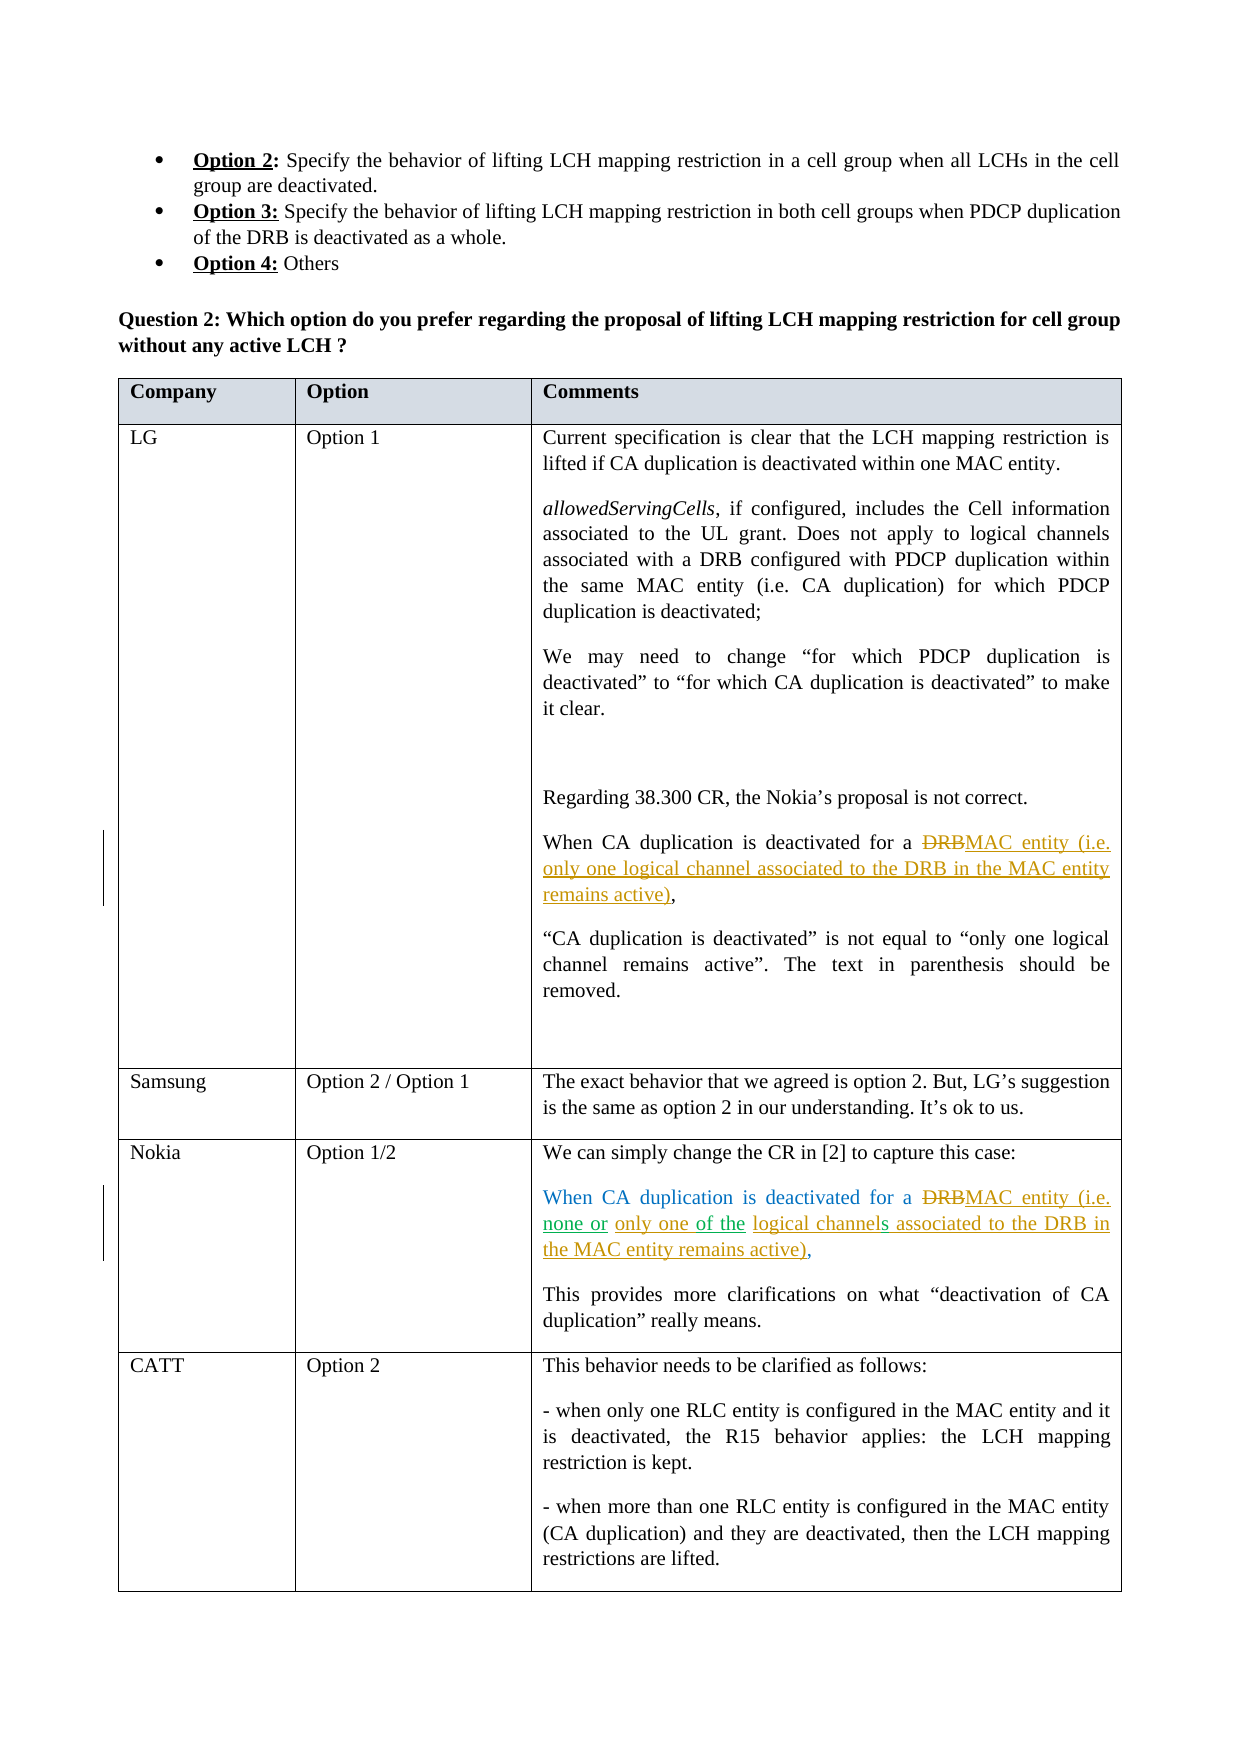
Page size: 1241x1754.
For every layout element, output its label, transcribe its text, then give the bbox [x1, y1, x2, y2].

table_cell Samsung [119, 1069, 295, 1139]
list Option 2: Specify the behavior of lifting LCH mapping restriction in a cell group when all LCHs in the cell group are deactivated. [156, 147, 1122, 197]
table_cell CATT [119, 1353, 295, 1591]
table_cell The exact behavior that we agreed is option 2. But, LG’s suggestion is the same as option 2 in our understanding. It’s ok to us. [532, 1069, 1121, 1139]
table_header Option [296, 379, 531, 424]
table_cell We can simply change the CR in [2] to capture this case: When CA duplication is deactivated for a none or of the s, This provides more clarifications on what “deactivation of CA duplication” really means. [532, 1140, 1121, 1352]
list Option 3: Specify the behavior of lifting LCH mapping restriction in both cell groups when PDCP duplication of the DRB is deactivated as a whole. [156, 199, 1122, 249]
table_cell Option 1/2 [296, 1140, 531, 1352]
table_header Company [119, 379, 295, 424]
table_header Comments [532, 379, 1121, 424]
table_cell Option 2 / Option 1 [296, 1069, 531, 1139]
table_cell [532, 1353, 1121, 1591]
table_cell Option 2 [296, 1353, 531, 1591]
table_cell LG [119, 425, 295, 1068]
text Question 2: Which option do you prefer regarding the proposal of lifting LCH mapping restriction for cell group without any active LCH ? [118, 307, 1122, 357]
table_cell Option 1 [296, 425, 531, 1068]
table_cell Nokia [119, 1140, 295, 1352]
table_cell Current specification is clear that the LCH mapping restriction is lifted if CA duplication is deactivated within one MAC entity. allowedServingCells, if configured, includes the Cell information associated to the UL grant. Does not apply to logical channels associated with a DRB configured with PDCP duplication within the same MAC entity (i.e. CA duplication) for which PDCP duplication is deactivated; We may need to change “for which PDCP duplication is deactivated” to “for which CA duplication is deactivated” to make it clear. Regarding 38.300 CR, the Nokia’s proposal is not correct. When CA duplication is deactivated for a , “CA duplication is deactivated” is not equal to “only one logical channel remains active”. The text in parenthesis should be removed. [532, 425, 1121, 1068]
list Option 4: Others [156, 251, 1122, 275]
